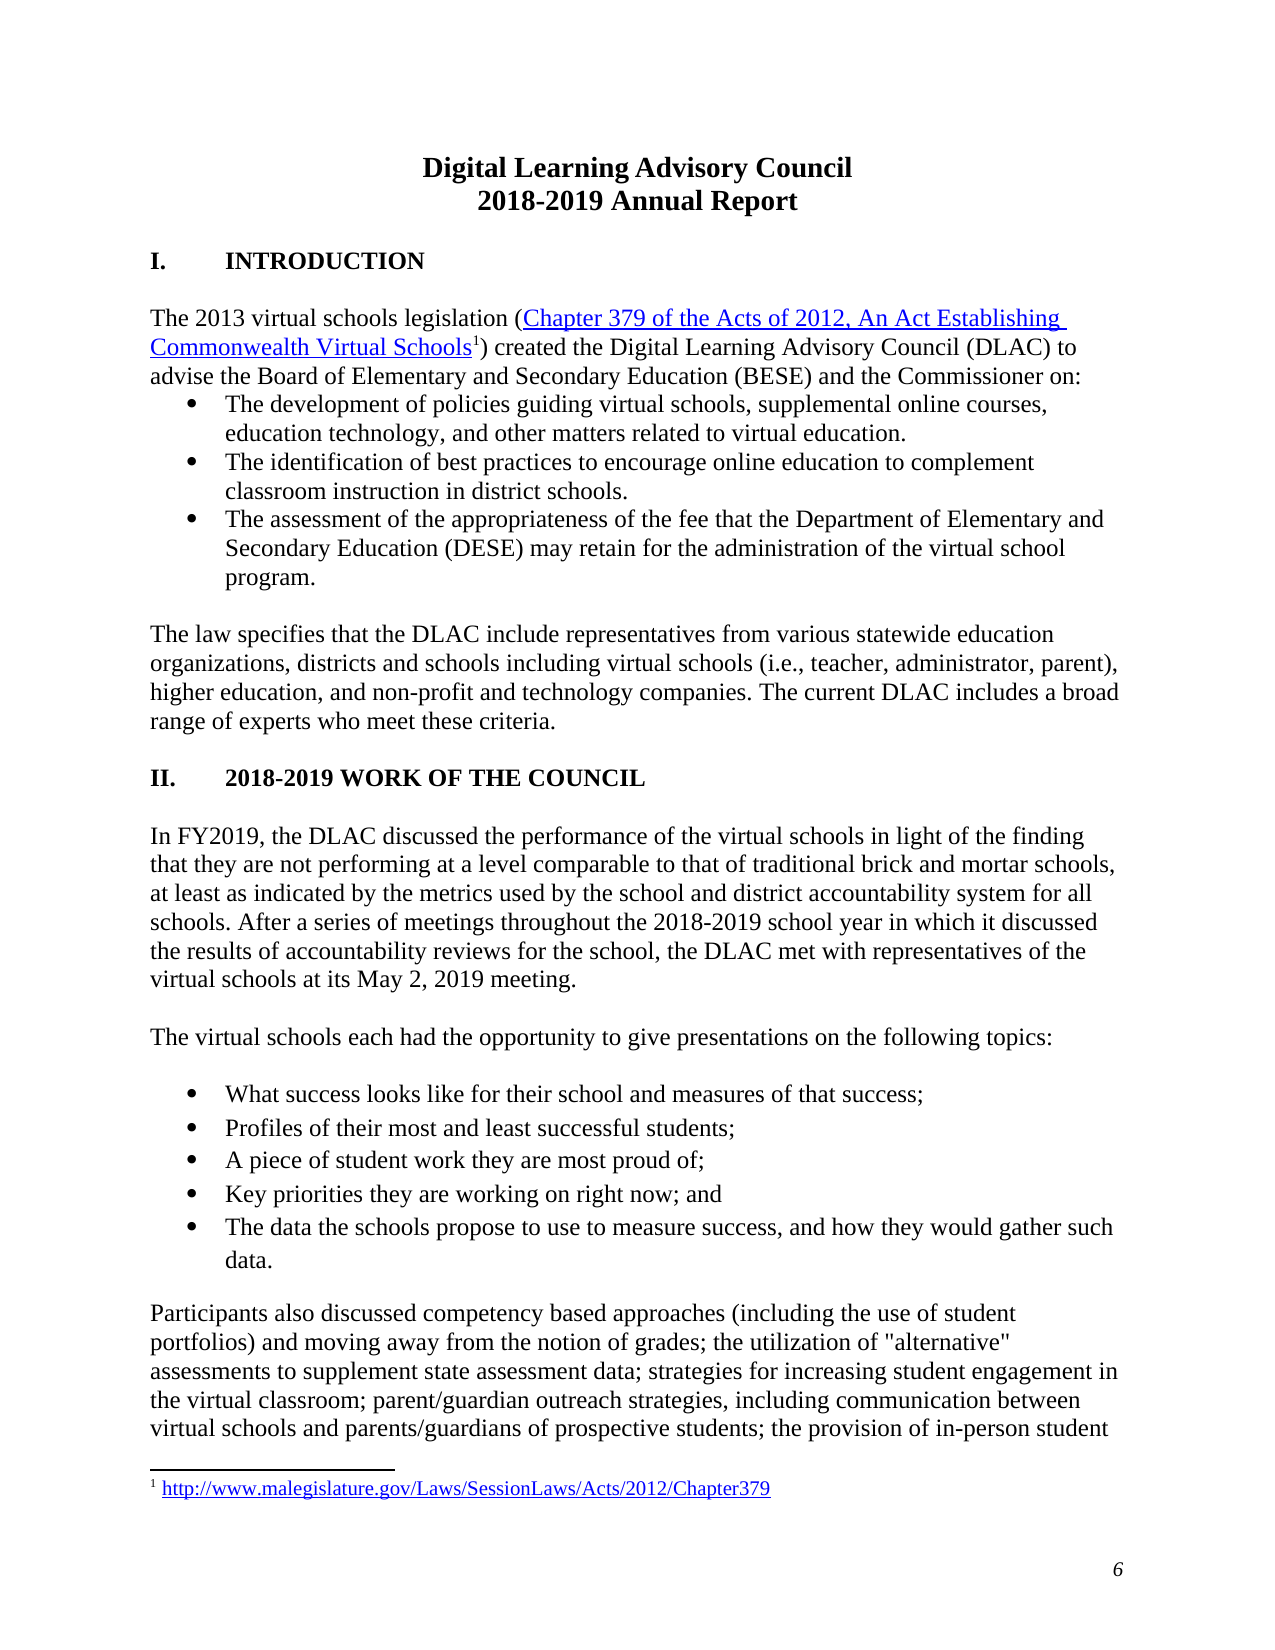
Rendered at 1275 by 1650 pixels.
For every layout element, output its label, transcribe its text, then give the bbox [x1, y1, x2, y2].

list The identification of best practices to encourage online education to complement classroom instruction in district schools. [187, 447, 1125, 504]
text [150, 1298, 1125, 1442]
text In FY2019, the DLAC discussed the performance of the virtual schools in light of the finding that they are not performing at a level comparable to that of traditional brick and mortar schools, at least as indicated by the metrics used by the school and district accountability system for all schools. After a series of meetings throughout the 2018-2019 school year in which it discussed the results of accountability reviews for the school, the DLAC met with representatives of the virtual schools at its May 2, 2019 meeting. [150, 821, 1125, 993]
text 2018-2019 Annual Report [150, 183, 1125, 217]
list The assessment of the appropriateness of the fee that the Department of Elementary and Secondary Education (DESE) may retain for the administration of the virtual school program. [187, 504, 1125, 591]
text I. INTRODUCTION [150, 246, 1125, 274]
subtitle Digital Learning Advisory Council [150, 150, 1125, 183]
text II. 2018-2019 WORK OF THE COUNCIL [150, 763, 1125, 792]
list What success looks like for their school and measures of that success; [187, 1079, 1125, 1108]
text The virtual schools each had the opportunity to give presentations on the following topics: [150, 1022, 1125, 1051]
list The data the schools propose to use to measure success, and how they would gather such data. [187, 1212, 1125, 1273]
text The law specifies that the DLAC include representatives from various statewide education organizations, districts and schools including virtual schools (i.e., teacher, administrator, parent), higher education, and non-profit and technology companies. The current DLAC includes a broad range of experts who meet these criteria. [150, 619, 1125, 734]
list Key priorities they are working on right now; and [187, 1179, 1125, 1207]
list A piece of student work they are most proud of; [187, 1146, 1125, 1174]
text The 2013 virtual schools legislation (Chapter 379 of the Acts of 2012, An Act Establishing Commonwealth Virtual Schools) created the Digital Learning Advisory Council (DLAC) to advise the Board of Elementary and Secondary Education (BESE) and the Commissioner on: [150, 303, 1125, 389]
list The development of policies guiding virtual schools, supplemental online courses, education technology, and other matters related to virtual education. [187, 389, 1125, 447]
list Profiles of their most and least successful students; [187, 1113, 1125, 1141]
